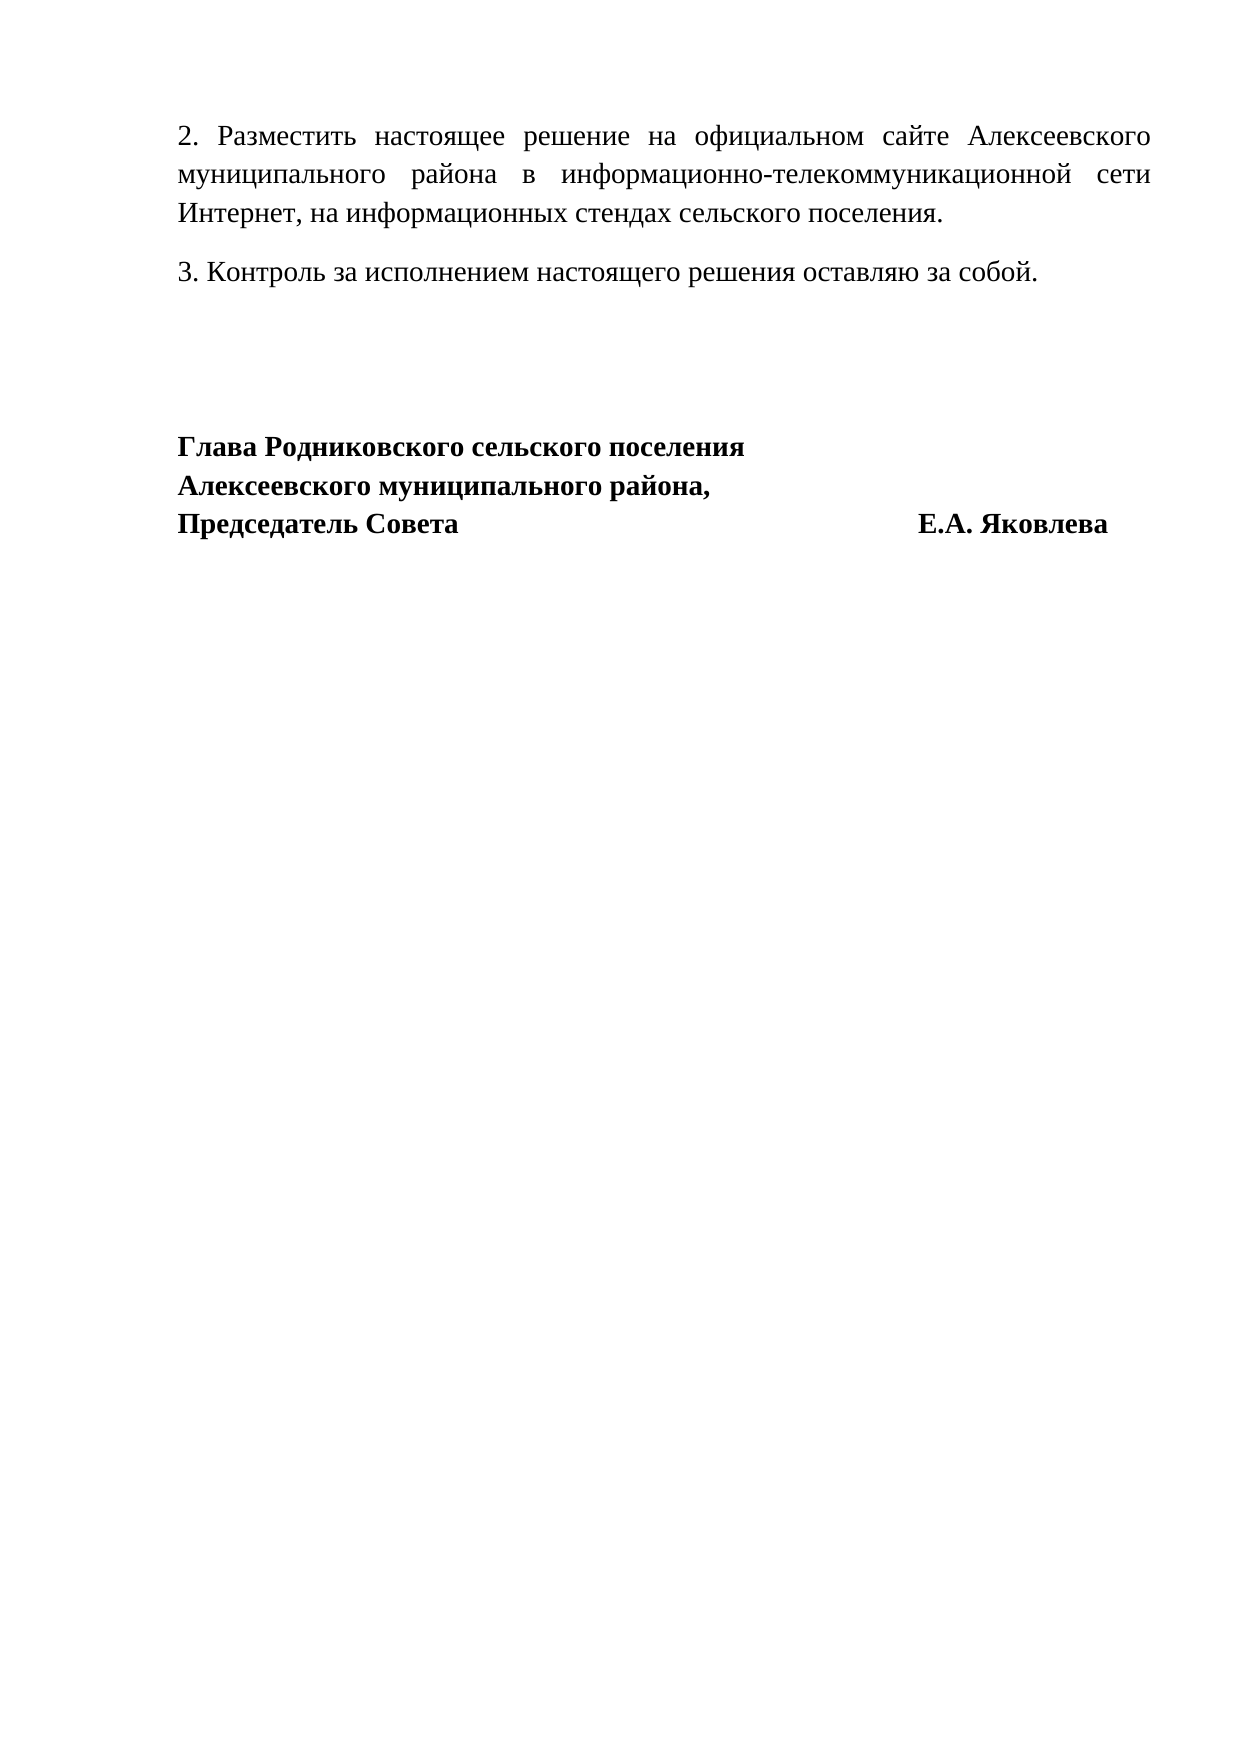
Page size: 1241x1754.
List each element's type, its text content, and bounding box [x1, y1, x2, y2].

text Алексеевского муниципального района, [177, 468, 1152, 502]
text 2. Разместить настоящее решение на официальном сайте Алексеевского муниципального района в информационно-телекоммуникационной сети Интернет, на информационных стендах сельского поселения. [177, 118, 1152, 229]
text Глава Родниковского сельского поселения [177, 429, 1152, 463]
text Председатель Совета Е.А. Яковлева [177, 507, 1152, 540]
text 3. Контроль за исполнением настоящего решения оставляю за собой. [177, 254, 1152, 288]
